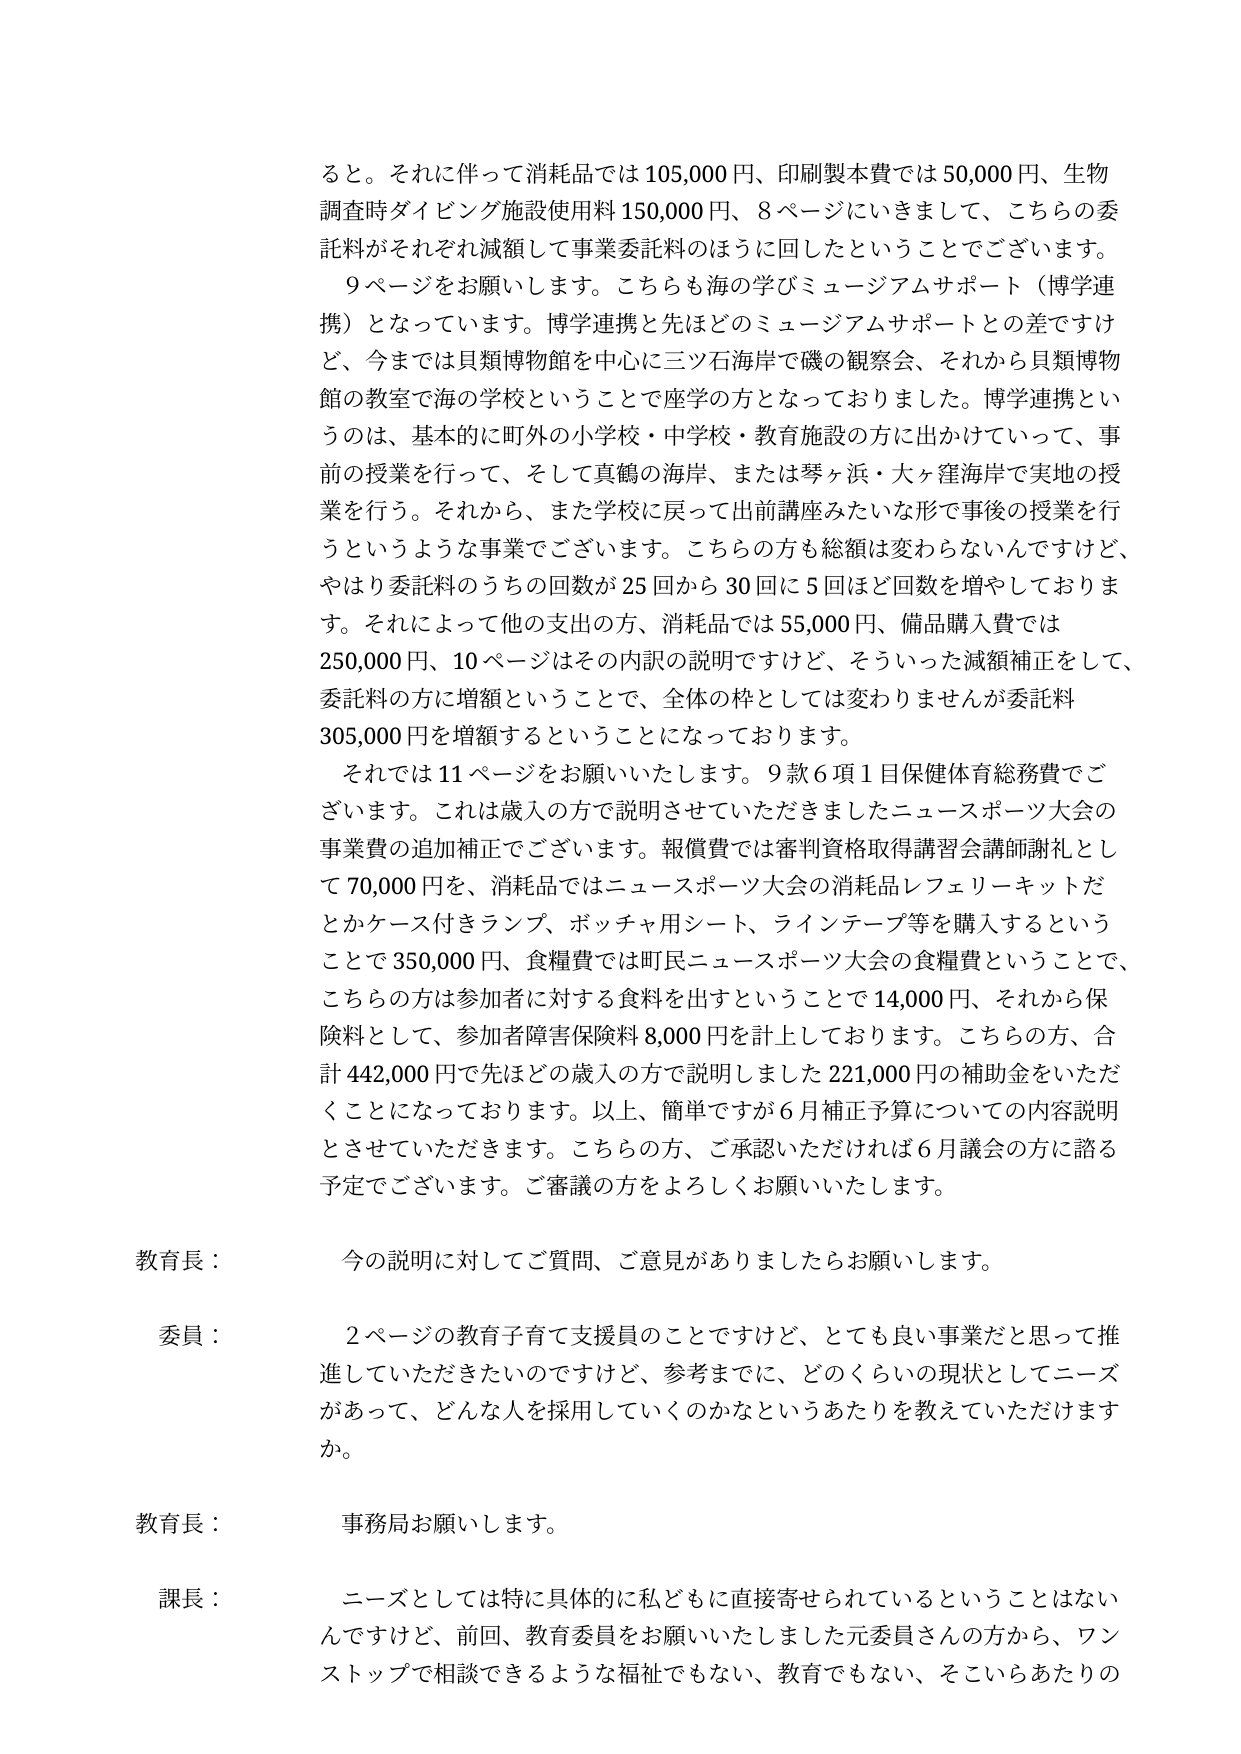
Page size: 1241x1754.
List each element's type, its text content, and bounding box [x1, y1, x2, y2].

text 教育長： 事務局お願いします。 [112, 1504, 1128, 1541]
text ９ページをお願いします。こちらも海の学びミュージアムサポート（博学連携）となっています。博学連携と先ほどのミュージアムサポートとの差ですけど、今までは貝類博物館を中心に三ツ石海岸で磯の観察会、それから貝類博物館の教室で海の学校ということで座学の方となっておりました。博学連携というのは、基本的に町外の小学校・中学校・教育施設の方に出かけていって、事前の授業を行って、そして真鶴の海岸、または琴ヶ浜・大ヶ窪海岸で実地の授業を行う。それから、また学校に戻って出前講座みたいな形で事後の授業を行うというような事業でございます。こちらの方も総額は変わらないんですけど、やはり委託料のうちの回数が25回から30回に5回ほど回数を増やしております。それによって他の支出の方、消耗品では55,000円、備品購入費では250,000円、10ページはその内訳の説明ですけど、そういった減額補正をして、委託料の方に増額ということで、全体の枠としては変わりませんが委託料305,000円を増額するということになっております。 [112, 266, 1128, 754]
text それでは11ページをお願いいたします。９款６項１目保健体育総務費でございます。これは歳入の方で説明させていただきましたニュースポーツ大会の事業費の追加補正でございます。報償費では審判資格取得講習会講師謝礼として70,000円を、消耗品ではニュースポーツ大会の消耗品レフェリーキットだとかケース付きランプ、ボッチャ用シート、ラインテープ等を購入するということで350,000円、食糧費では町民ニュースポーツ大会の食糧費ということで、こちらの方は参加者に対する食料を出すということで14,000円、それから保険料として、参加者障害保険料8,000円を計上しております。こちらの方、合計442,000円で先ほどの歳入の方で説明しました221,000円の補助金をいただくことになっております。以上、簡単ですが６月補正予算についての内容説明とさせていただきます。こちらの方、ご承認いただければ６月議会の方に諮る予定でございます。ご審議の方をよろしくお願いいたします。 [112, 754, 1128, 1204]
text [112, 154, 1128, 266]
text 委員： ２ページの教育子育て支援員のことですけど、とても良い事業だと思って推進していただきたいのですけど、参考までに、どのくらいの現状としてニーズがあって、どんな人を採用していくのかなというあたりを教えていただけますか。 [112, 1316, 1128, 1466]
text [112, 1579, 1128, 1691]
text 教育長： 今の説明に対してご質問、ご意見がありましたらお願いします。 [112, 1241, 1128, 1279]
